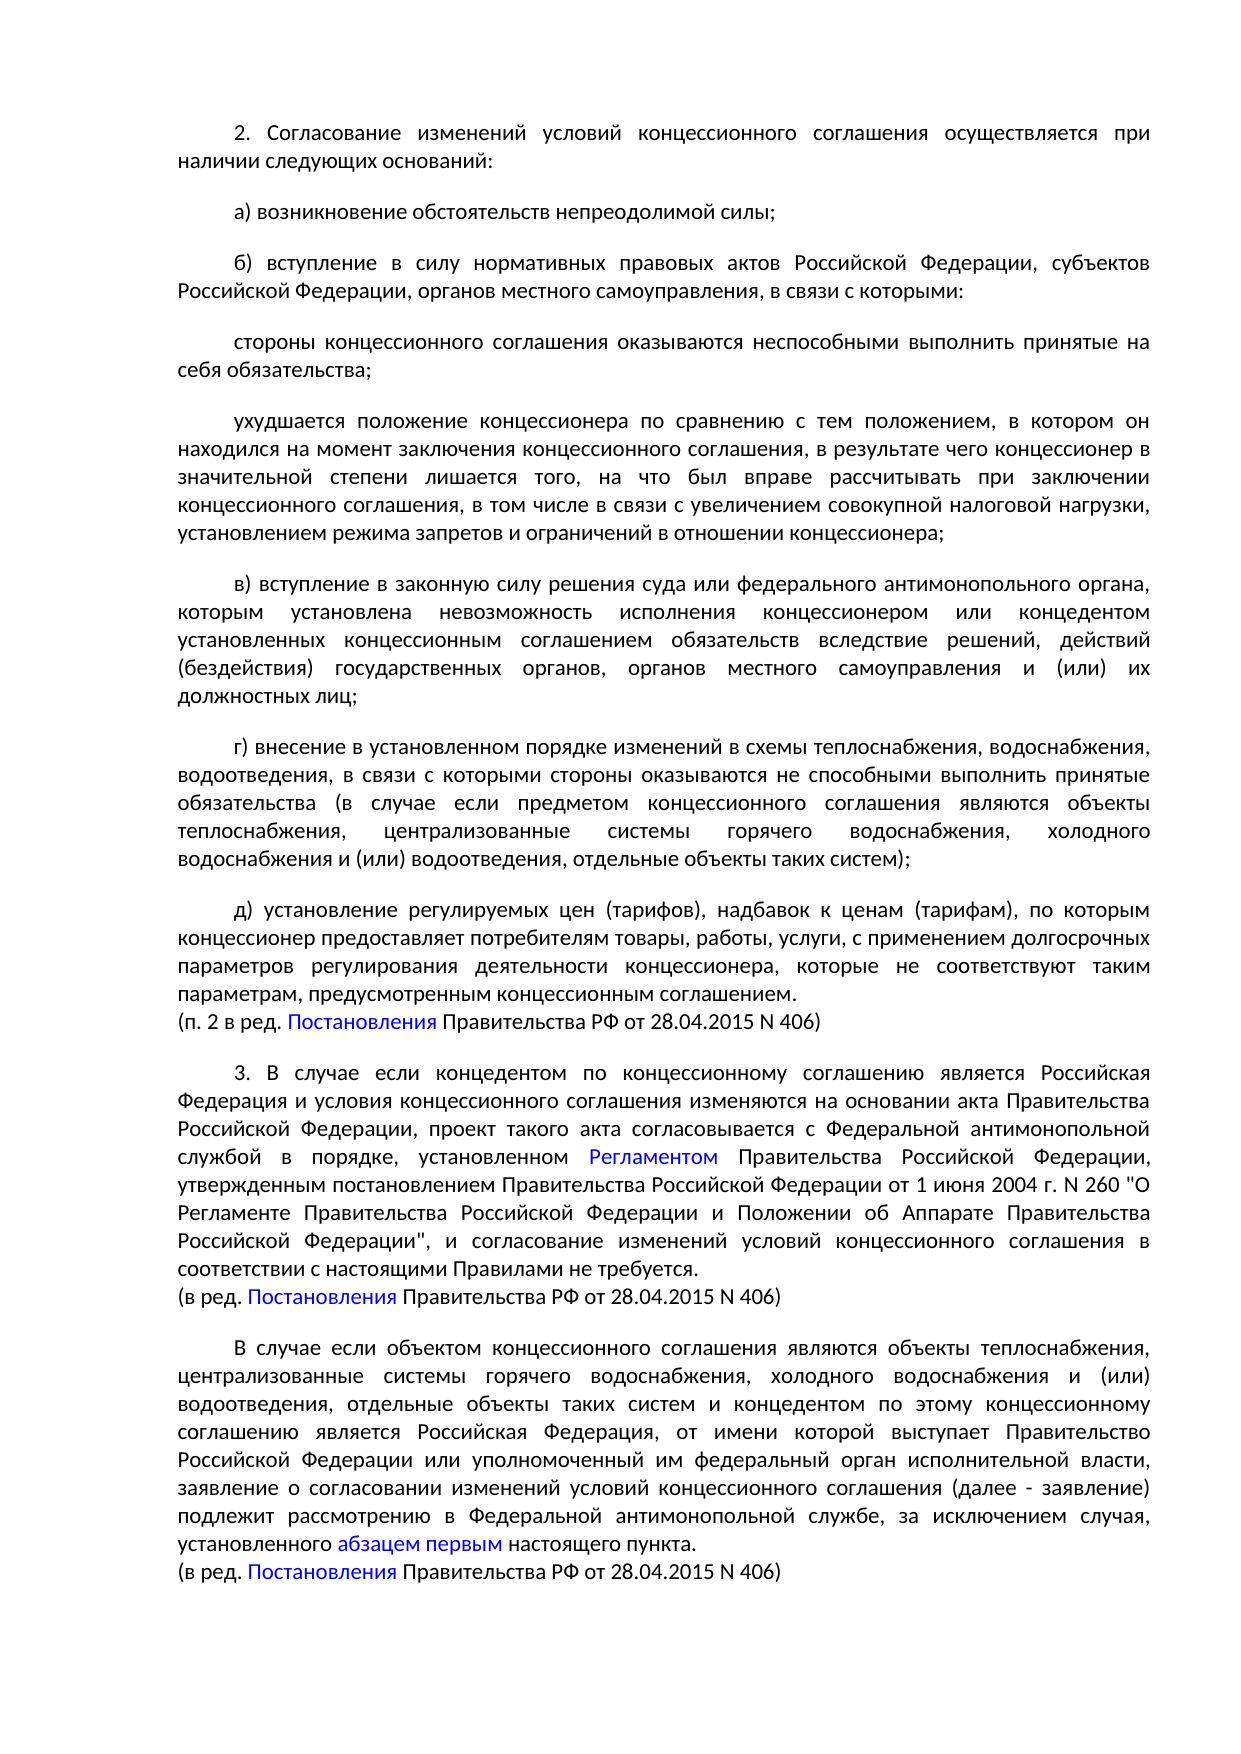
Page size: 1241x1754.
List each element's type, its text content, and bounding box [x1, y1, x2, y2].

text а) возникновение обстоятельств непреодолимой силы; [177, 197, 1152, 225]
text В случае если объектом концессионного соглашения являются объекты теплоснабжения, централизованные системы горячего водоснабжения, холодного водоснабжения и (или) водоотведения, отдельные объекты таких систем и концедентом по этому концессионному соглашению является Российская Федерация, от имени которой выступает Правительство Российской Федерации или уполномоченный им федеральный орган исполнительной власти, заявление о согласовании изменений условий концессионного соглашения (далее - заявление) подлежит рассмотрению в Федеральной антимонопольной службе, за исключением случая, установленного абзацем первым настоящего пункта. [177, 1333, 1152, 1557]
text 3. В случае если концедентом по концессионному соглашению является Российская Федерация и условия концессионного соглашения изменяются на основании акта Правительства Российской Федерации, проект такого акта согласовывается с Федеральной антимонопольной службой в порядке, установленном Регламентом Правительства Российской Федерации, утвержденным постановлением Правительства Российской Федерации от 1 июня 2004 г. N 260 "О Регламенте Правительства Российской Федерации и Положении об Аппарате Правительства Российской Федерации", и согласование изменений условий концессионного соглашения в соответствии с настоящими Правилами не требуется. [177, 1058, 1152, 1282]
text (п. 2 в ред. Постановления Правительства РФ от 28.04.2015 N 406) [177, 1007, 1152, 1035]
text б) вступление в силу нормативных правовых актов Российской Федерации, субъектов Российской Федерации, органов местного самоуправления, в связи с которыми: [177, 248, 1152, 304]
text г) внесение в установленном порядке изменений в схемы теплоснабжения, водоснабжения, водоотведения, в связи с которыми стороны оказываются не способными выполнить принятые обязательства (в случае если предметом концессионного соглашения являются объекты теплоснабжения, централизованные системы горячего водоснабжения, холодного водоснабжения и (или) водоотведения, отдельные объекты таких систем); [177, 732, 1152, 872]
text в) вступление в законную силу решения суда или федерального антимонопольного органа, которым установлена невозможность исполнения концессионером или концедентом установленных концессионным соглашением обязательств вследствие решений, действий (бездействия) государственных органов, органов местного самоуправления и (или) их должностных лиц; [177, 569, 1152, 709]
text д) установление регулируемых цен (тарифов), надбавок к ценам (тарифам), по которым концессионер предоставляет потребителям товары, работы, услуги, с применением долгосрочных параметров регулирования деятельности концессионера, которые не соответствуют таким параметрам, предусмотренным концессионным соглашением. [177, 895, 1152, 1007]
text 2. Согласование изменений условий концессионного соглашения осуществляется при наличии следующих оснований: [177, 118, 1152, 174]
text (в ред. Постановления Правительства РФ от 28.04.2015 N 406) [177, 1557, 1152, 1585]
text стороны концессионного соглашения оказываются неспособными выполнить принятые на себя обязательства; [177, 327, 1152, 383]
text (в ред. Постановления Правительства РФ от 28.04.2015 N 406) [177, 1282, 1152, 1310]
text ухудшается положение концессионера по сравнению с тем положением, в котором он находился на момент заключения концессионного соглашения, в результате чего концессионер в значительной степени лишается того, на что был вправе рассчитывать при заключении концессионного соглашения, в том числе в связи с увеличением совокупной налоговой нагрузки, установлением режима запретов и ограничений в отношении концессионера; [177, 406, 1152, 546]
